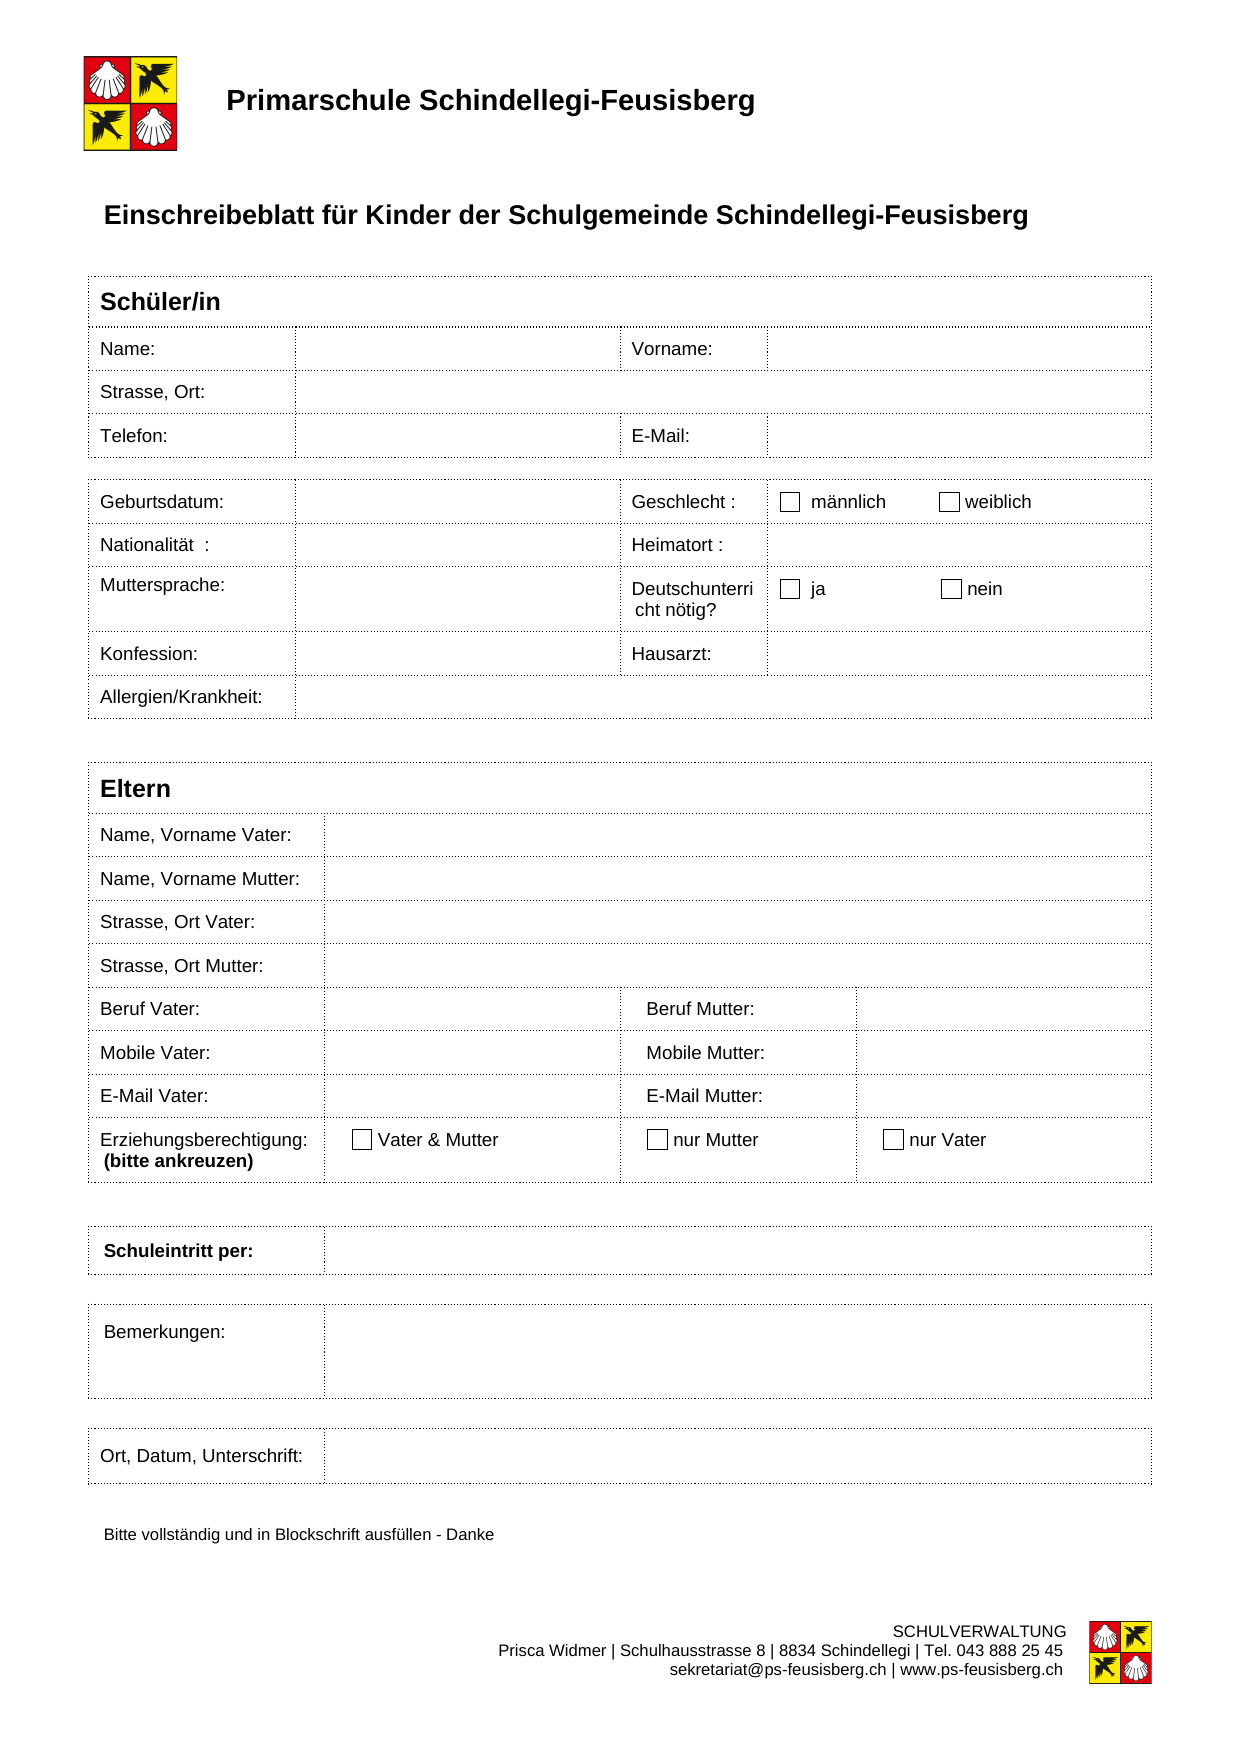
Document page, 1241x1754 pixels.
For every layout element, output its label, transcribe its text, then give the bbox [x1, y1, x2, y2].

table_header [325, 1428, 1152, 1483]
table_cell [295, 523, 620, 566]
table_cell nur Vater [856, 1117, 1152, 1182]
table_cell E-Mail Mutter: [620, 1074, 856, 1117]
table_cell [295, 566, 620, 631]
table_header männlich weiblich [768, 479, 1152, 523]
text Bitte vollständig und in Blockschrift ausfüllen - Danke [59, 1524, 1181, 1543]
table_cell nur Mutter [620, 1117, 856, 1182]
table_cell Hausarzt: [620, 631, 768, 674]
table_cell [295, 631, 620, 674]
table_cell [856, 1074, 1152, 1117]
table_cell [295, 370, 1152, 413]
table_cell [325, 813, 1152, 856]
table_cell [325, 900, 1152, 943]
table_cell Strasse, Ort Vater: [89, 900, 325, 943]
picture [1089, 1621, 1152, 1684]
table_cell Mobile Vater: [89, 1030, 325, 1073]
table_cell Name, Vorname Mutter: [89, 856, 325, 900]
table_cell E-Mail Vater: [89, 1074, 325, 1117]
table_cell [295, 413, 620, 457]
table_header [325, 1226, 1152, 1274]
table_cell Vater & Mutter [325, 1117, 620, 1182]
table_cell [768, 413, 1152, 457]
table_cell Erziehungsberechtigung: (bitte ankreuzen) [89, 1117, 325, 1182]
table_cell Beruf Vater: [89, 987, 325, 1030]
table_cell Telefon: [89, 413, 295, 457]
table_header Schüler/in [89, 276, 1152, 326]
table_header Ort, Datum, Unterschrift: [89, 1428, 325, 1483]
table_cell Heimatort : [620, 523, 768, 566]
table_header Eltern [89, 762, 1152, 813]
table_cell Name, Vorname Vater: [89, 813, 325, 856]
table_cell [325, 1030, 620, 1073]
table_cell [325, 943, 1152, 987]
table_cell Muttersprache: [89, 566, 295, 631]
table_header Geschlecht : [620, 479, 768, 523]
table_cell [295, 326, 620, 370]
table_cell ja nein [768, 566, 1152, 631]
table_header [295, 479, 620, 523]
table_cell Vorname: [620, 326, 768, 370]
table_cell [768, 631, 1152, 674]
table_header [325, 1304, 1152, 1398]
table_cell Allergien/Krankheit: [89, 675, 295, 718]
table_cell Beruf Mutter: [620, 987, 856, 1030]
table_cell Strasse, Ort: [89, 370, 295, 413]
table_header Bemerkungen: [89, 1304, 325, 1398]
table_cell E-Mail: [620, 413, 768, 457]
table_cell [856, 1030, 1152, 1073]
table_cell [325, 987, 620, 1030]
table_header Geburtsdatum: [89, 479, 295, 523]
table_cell [768, 326, 1152, 370]
table_cell Name: [89, 326, 295, 370]
table_cell [325, 1074, 620, 1117]
table_cell Nationalität : [89, 523, 295, 566]
table_cell Deutschunterricht nötig? [620, 566, 768, 631]
picture [83, 56, 178, 151]
table_cell Mobile Mutter: [620, 1030, 856, 1073]
table_cell [856, 987, 1152, 1030]
text Einschreibeblatt für Kinder der Schulgemeinde Schindellegi-Feusisberg [59, 199, 1181, 230]
table_cell [325, 856, 1152, 900]
table_cell Konfession: [89, 631, 295, 674]
table_cell [768, 523, 1152, 566]
table_header Schuleintritt per: [89, 1226, 325, 1274]
table_cell [295, 675, 1152, 718]
table_cell Strasse, Ort Mutter: [89, 943, 325, 987]
